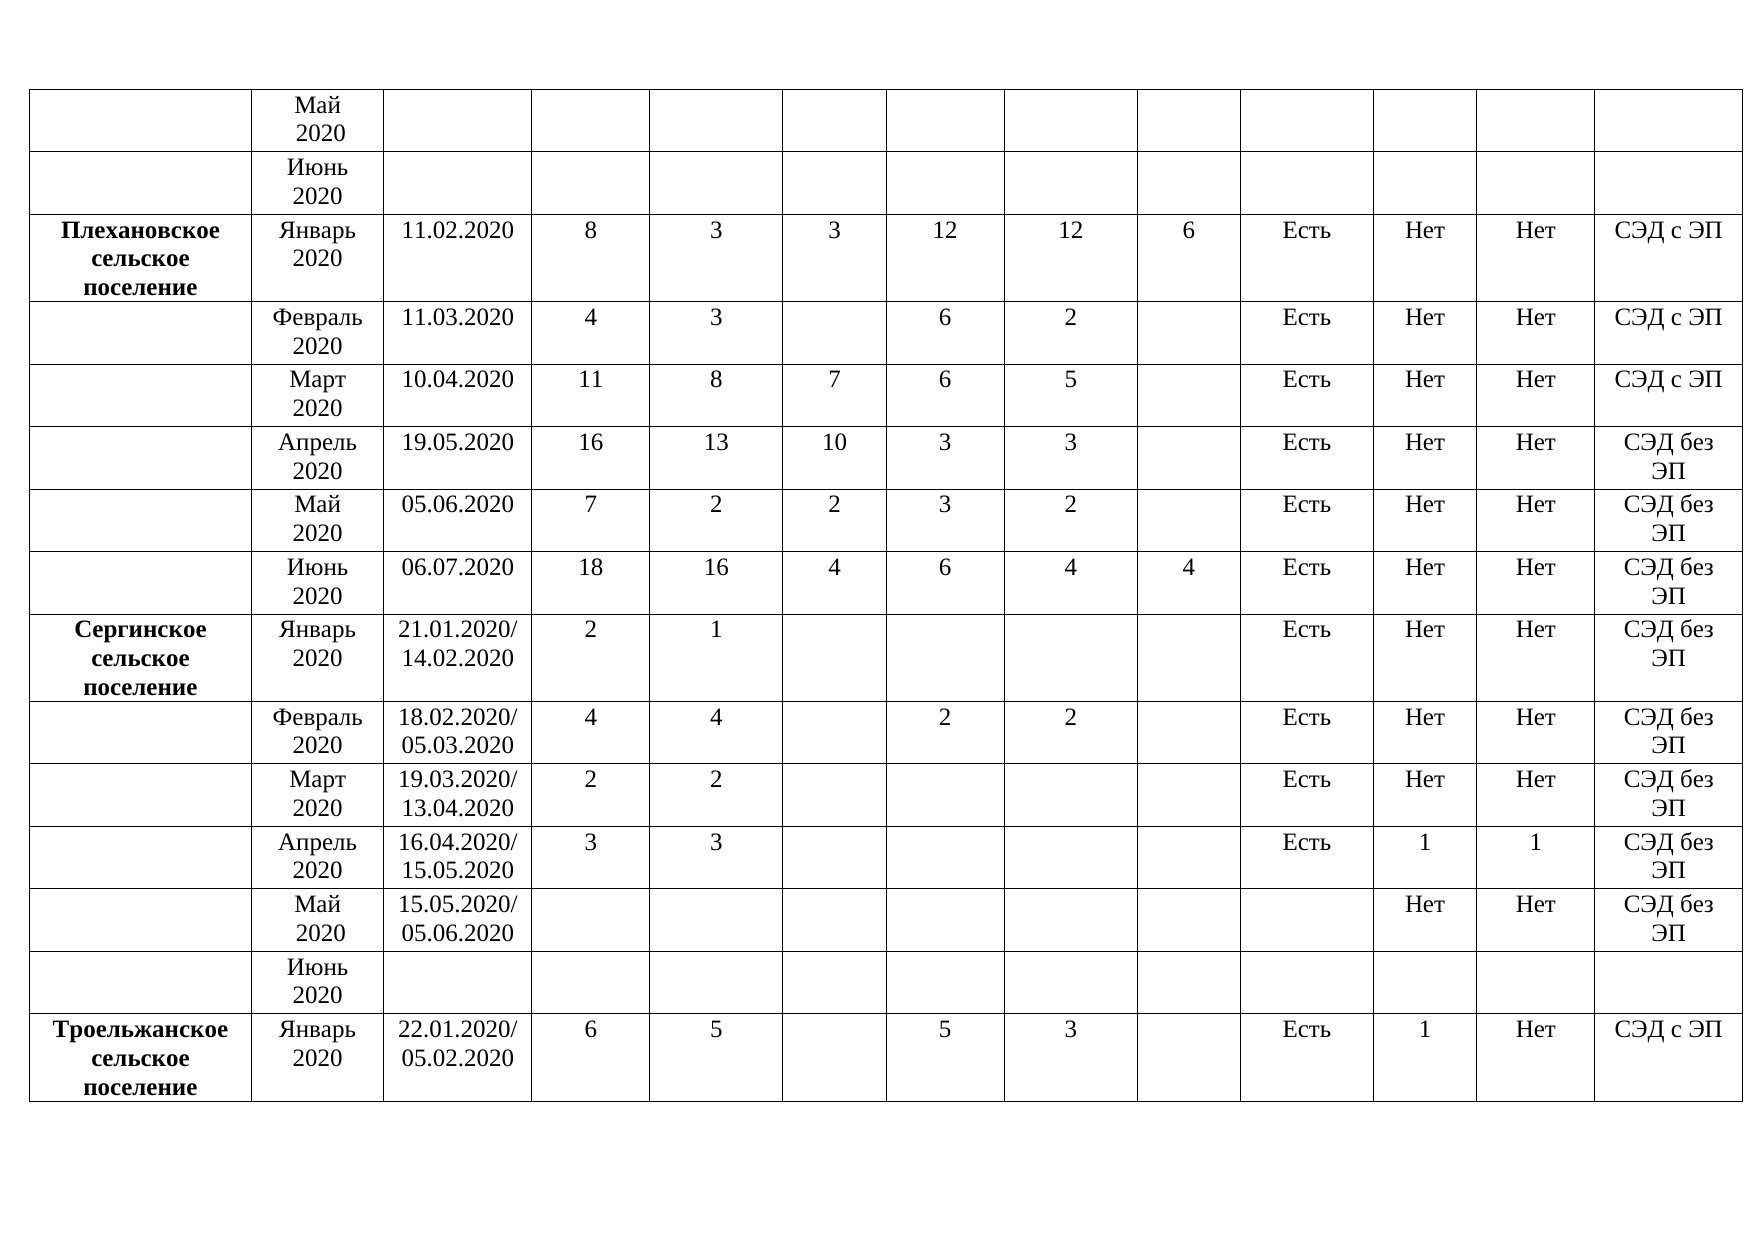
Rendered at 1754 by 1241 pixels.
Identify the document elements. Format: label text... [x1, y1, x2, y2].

table_cell [30, 702, 251, 763]
table_cell Июнь 2020 [252, 552, 383, 613]
table_cell 12 [887, 215, 1004, 301]
table_cell 11 [532, 365, 649, 426]
table_cell 13 [650, 427, 782, 488]
table_cell Нет [1477, 702, 1594, 763]
table_cell 1 [1374, 827, 1476, 888]
table_cell [650, 152, 782, 214]
table_cell [650, 952, 782, 1013]
table_cell Июнь 2020 [252, 152, 383, 214]
table_cell 4 [532, 302, 649, 363]
table_cell 11.02.2020 [384, 215, 531, 301]
table_cell Нет [1374, 302, 1476, 363]
table_cell [30, 490, 251, 551]
table_cell СЭД с ЭП [1595, 1014, 1742, 1101]
table_cell 12 [1005, 215, 1137, 301]
table_cell Есть [1241, 615, 1373, 701]
table_cell Нет [1374, 702, 1476, 763]
table_cell [1005, 90, 1137, 151]
table_cell 1 [650, 615, 782, 701]
table_cell [30, 302, 251, 363]
table_cell [1241, 152, 1373, 214]
table_cell Сергинское сельское поселение [30, 615, 251, 701]
table_cell Нет [1477, 1014, 1594, 1101]
table_cell [1005, 764, 1137, 826]
table_cell 6 [887, 365, 1004, 426]
table_cell Июнь 2020 [252, 952, 383, 1013]
table_cell [1477, 152, 1594, 214]
table_cell [1138, 952, 1240, 1013]
table_cell [783, 90, 886, 151]
table_cell [1138, 90, 1240, 151]
table_cell Нет [1477, 365, 1594, 426]
table_cell [1138, 889, 1240, 951]
table_cell [1138, 1014, 1240, 1101]
table_cell 19.03.2020/ 13.04.2020 [384, 764, 531, 826]
table_cell Февраль 2020 [252, 702, 383, 763]
table_cell [650, 90, 782, 151]
table_cell [1138, 490, 1240, 551]
table_cell Январь 2020 [252, 215, 383, 301]
table_cell 6 [887, 302, 1004, 363]
table_cell СЭД с ЭП [1595, 365, 1742, 426]
table_cell [783, 702, 886, 763]
table_cell [887, 615, 1004, 701]
table_cell 2 [532, 615, 649, 701]
table_cell СЭД с ЭП [1595, 215, 1742, 301]
table_cell 06.07.2020 [384, 552, 531, 613]
table_cell [1374, 90, 1476, 151]
table_cell [532, 152, 649, 214]
table_cell СЭД без ЭП [1595, 889, 1742, 951]
table_cell 4 [532, 702, 649, 763]
table_cell [1374, 952, 1476, 1013]
table_cell 11.03.2020 [384, 302, 531, 363]
table_cell 8 [650, 365, 782, 426]
table_cell 3 [650, 302, 782, 363]
table_cell [1138, 365, 1240, 426]
table_cell Троельжанское сельское поселение [30, 1014, 251, 1101]
table_cell Есть [1241, 552, 1373, 613]
table_cell 3 [650, 827, 782, 888]
table_cell [30, 764, 251, 826]
table_cell Январь 2020 [252, 615, 383, 701]
table_cell Нет [1477, 490, 1594, 551]
table_cell 2 [532, 764, 649, 826]
table_cell 7 [532, 490, 649, 551]
table_cell [532, 90, 649, 151]
table_cell 05.06.2020 [384, 490, 531, 551]
table_cell 8 [532, 215, 649, 301]
table_cell [1138, 302, 1240, 363]
table_cell [887, 952, 1004, 1013]
table_cell [30, 552, 251, 613]
table_cell Нет [1374, 764, 1476, 826]
table_cell 3 [532, 827, 649, 888]
table_cell СЭД без ЭП [1595, 702, 1742, 763]
table_cell Апрель 2020 [252, 427, 383, 488]
table_cell [887, 152, 1004, 214]
table_cell 3 [650, 215, 782, 301]
table_cell [1005, 615, 1137, 701]
table_cell 16.04.2020/15.05.2020 [384, 827, 531, 888]
table_cell 22.01.2020/ 05.02.2020 [384, 1014, 531, 1101]
table_cell 5 [1005, 365, 1137, 426]
table_cell [1138, 615, 1240, 701]
table_cell СЭД без ЭП [1595, 615, 1742, 701]
table_cell [783, 615, 886, 701]
table_cell 4 [650, 702, 782, 763]
table_cell 2 [1005, 302, 1137, 363]
table_cell СЭД без ЭП [1595, 427, 1742, 488]
table_cell [532, 952, 649, 1013]
table_cell [1374, 152, 1476, 214]
table_cell 2 [1005, 490, 1137, 551]
table_cell [1138, 427, 1240, 488]
table_cell [30, 952, 251, 1013]
table_cell [887, 764, 1004, 826]
table_cell 4 [783, 552, 886, 613]
table_cell 2 [1005, 702, 1137, 763]
table_cell 2 [783, 490, 886, 551]
table_cell [30, 90, 251, 151]
table_cell 10.04.2020 [384, 365, 531, 426]
table_cell [384, 152, 531, 214]
table_cell 19.05.2020 [384, 427, 531, 488]
table_cell Есть [1241, 490, 1373, 551]
table_cell Нет [1374, 365, 1476, 426]
table_cell [1005, 952, 1137, 1013]
table_cell 1 [1477, 827, 1594, 888]
table_cell Май 2020 [252, 90, 383, 151]
table_cell 2 [887, 702, 1004, 763]
table_cell Нет [1374, 615, 1476, 701]
table_cell [783, 764, 886, 826]
table_cell Нет [1477, 889, 1594, 951]
table_cell 2 [650, 764, 782, 826]
table_cell Январь 2020 [252, 1014, 383, 1101]
table_cell 3 [783, 215, 886, 301]
table_cell [1241, 889, 1373, 951]
table_cell Нет [1477, 215, 1594, 301]
table_cell 15.05.2020/ 05.06.2020 [384, 889, 531, 951]
table_cell 16 [532, 427, 649, 488]
table_cell [650, 889, 782, 951]
table_cell Нет [1477, 427, 1594, 488]
table_cell 3 [1005, 1014, 1137, 1101]
table_cell [1138, 152, 1240, 214]
table_cell СЭД с ЭП [1595, 302, 1742, 363]
table_cell [1241, 90, 1373, 151]
table_cell Май 2020 [252, 889, 383, 951]
table_cell Нет [1477, 552, 1594, 613]
table_cell [1138, 702, 1240, 763]
table_cell 4 [1138, 552, 1240, 613]
table_cell Есть [1241, 702, 1373, 763]
table_cell [532, 889, 649, 951]
table_cell СЭД без ЭП [1595, 552, 1742, 613]
table_cell [30, 152, 251, 214]
table_cell [1241, 952, 1373, 1013]
table_cell 1 [1374, 1014, 1476, 1101]
table_cell [30, 427, 251, 488]
table_cell Нет [1374, 490, 1476, 551]
table_cell Нет [1477, 764, 1594, 826]
table_cell [1138, 764, 1240, 826]
table_cell Апрель 2020 [252, 827, 383, 888]
table_cell [783, 152, 886, 214]
table_cell Февраль 2020 [252, 302, 383, 363]
table_cell 3 [1005, 427, 1137, 488]
table_cell Есть [1241, 827, 1373, 888]
table_cell Есть [1241, 302, 1373, 363]
table_cell СЭД без ЭП [1595, 827, 1742, 888]
table_cell [30, 889, 251, 951]
table_cell [1595, 152, 1742, 214]
table_cell 5 [887, 1014, 1004, 1101]
table_cell 6 [532, 1014, 649, 1101]
table_cell Есть [1241, 215, 1373, 301]
table_cell Нет [1374, 889, 1476, 951]
table_cell 16 [650, 552, 782, 613]
table_cell Есть [1241, 1014, 1373, 1101]
table_cell [783, 302, 886, 363]
table_cell [887, 90, 1004, 151]
table_cell Есть [1241, 427, 1373, 488]
table_cell Март 2020 [252, 764, 383, 826]
table_cell 5 [650, 1014, 782, 1101]
table_cell 6 [1138, 215, 1240, 301]
table_cell 10 [783, 427, 886, 488]
table_cell [384, 952, 531, 1013]
table_cell [887, 827, 1004, 888]
table_cell 6 [887, 552, 1004, 613]
table_cell [30, 365, 251, 426]
table_cell Нет [1374, 427, 1476, 488]
table_cell 21.01.2020/14.02.2020 [384, 615, 531, 701]
table_cell [783, 827, 886, 888]
table_cell Плехановское сельское поселение [30, 215, 251, 301]
table_cell 18 [532, 552, 649, 613]
table_cell [384, 90, 531, 151]
table_cell [30, 827, 251, 888]
table_cell 18.02.2020/05.03.2020 [384, 702, 531, 763]
table_cell Есть [1241, 365, 1373, 426]
table_cell [1005, 152, 1137, 214]
table_cell 7 [783, 365, 886, 426]
table_cell [783, 889, 886, 951]
table_cell Нет [1374, 552, 1476, 613]
table_cell Нет [1477, 615, 1594, 701]
table_cell [783, 952, 886, 1013]
table_cell 3 [887, 490, 1004, 551]
table_cell Нет [1477, 302, 1594, 363]
table_cell [1477, 952, 1594, 1013]
table_cell [1595, 952, 1742, 1013]
table_cell Март 2020 [252, 365, 383, 426]
table_cell [1005, 889, 1137, 951]
table_cell [1138, 827, 1240, 888]
table_cell [1477, 90, 1594, 151]
table_cell 3 [887, 427, 1004, 488]
table_cell СЭД без ЭП [1595, 490, 1742, 551]
table_cell [887, 889, 1004, 951]
table_cell Нет [1374, 215, 1476, 301]
table_cell [1005, 827, 1137, 888]
table_cell СЭД без ЭП [1595, 764, 1742, 826]
table_cell Есть [1241, 764, 1373, 826]
table_cell [783, 1014, 886, 1101]
table_cell 2 [650, 490, 782, 551]
table_cell Май 2020 [252, 490, 383, 551]
table_cell 4 [1005, 552, 1137, 613]
table_cell [1595, 90, 1742, 151]
